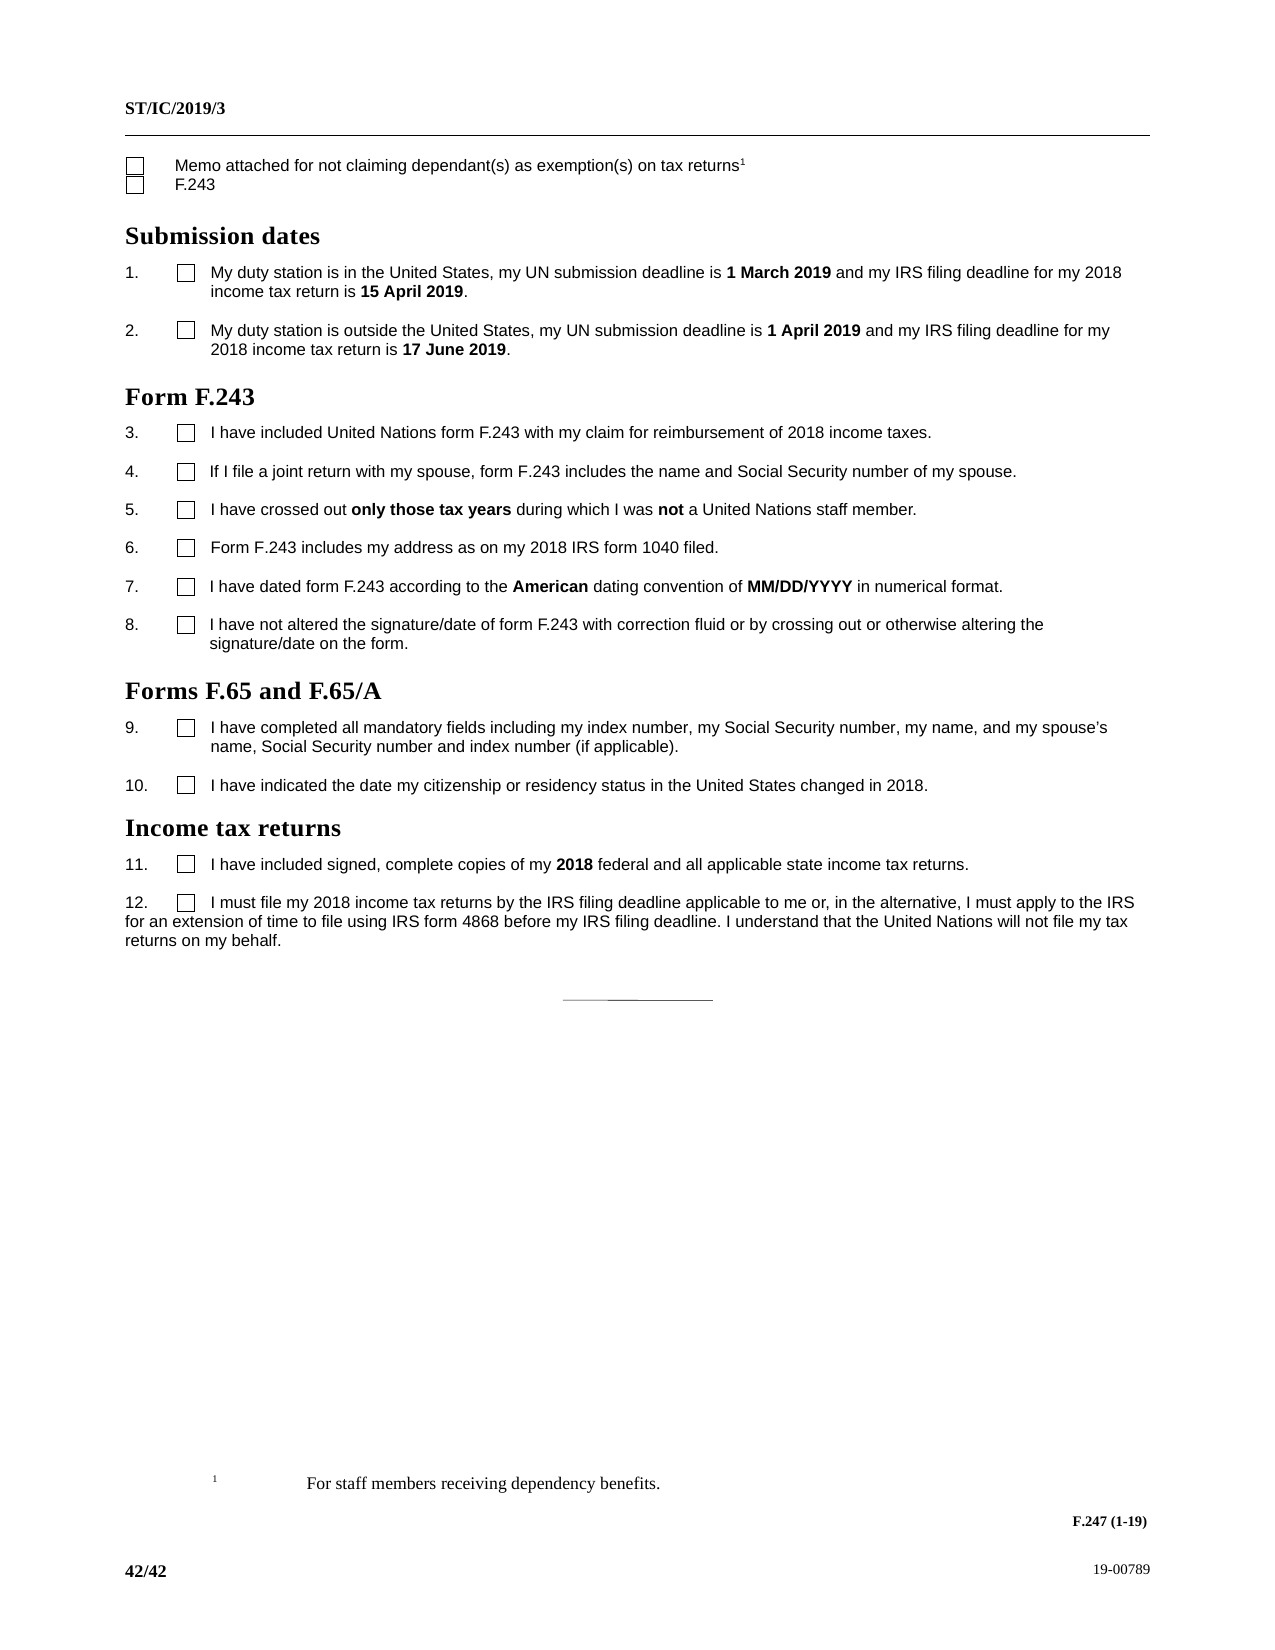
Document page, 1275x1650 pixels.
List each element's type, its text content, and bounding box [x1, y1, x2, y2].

text Memo attached for not claiming dependant(s) as exemption(s) on tax returns [125, 156, 1150, 175]
text Submission dates [125, 222, 1018, 250]
text 9. I have completed all mandatory fields including my index number, my Social Security number, my name, and my spouse’s name, Social Security number and index number (if applicable). [125, 718, 1150, 756]
text Form F.243 [125, 383, 1018, 411]
text Forms F.65 and F.65/A [125, 677, 1018, 705]
text 11. I have included signed, complete copies of my 2018 federal and all applicable state income tax returns. [125, 854, 1150, 873]
text Income tax returns [125, 814, 1018, 842]
text 10. I have indicated the date my citizenship or residency status in the United States changed in 2018. [125, 775, 1150, 794]
text 6. Form F.243 includes my address as on my 2018 IRS form 1040 filed. [125, 538, 1150, 557]
text F.243 [125, 175, 1150, 194]
text 5. I have crossed out only those tax years during which I was not a United Nations staff member. [125, 500, 1150, 519]
text 12. I must file my 2018 income tax returns by the IRS filing deadline applicable to me or, in the alternative, I must apply to the IRS for an extension of time to file using IRS form 4868 before my IRS filing deadline. I understand that the United Nations will not file my tax returns on my behalf. [125, 893, 1150, 950]
text 2. My duty station is outside the United States, my UN submission deadline is 1 April 2019 and my IRS filing deadline for my 2018 income tax return is 17 June 2019. [125, 320, 1150, 359]
text 1. My duty station is in the United States, my UN submission deadline is 1 March 2019 and my IRS filing deadline for my 2018 income tax return is 15 April 2019. [125, 263, 1150, 301]
text 3. I have included United Nations form F.243 with my claim for reimbursement of 2018 income taxes. [125, 423, 1150, 442]
text 7. I have dated form F.243 according to the American dating convention of MM/DD/YYYY in numerical format. [125, 577, 1150, 596]
text 8. I have not altered the signature/date of form F.243 with correction fluid or by crossing out or otherwise altering the signature/date on the form. [125, 615, 1150, 653]
text 4. If I file a joint return with my spouse, form F.243 includes the name and Social Security number of my spouse. [125, 462, 1150, 481]
